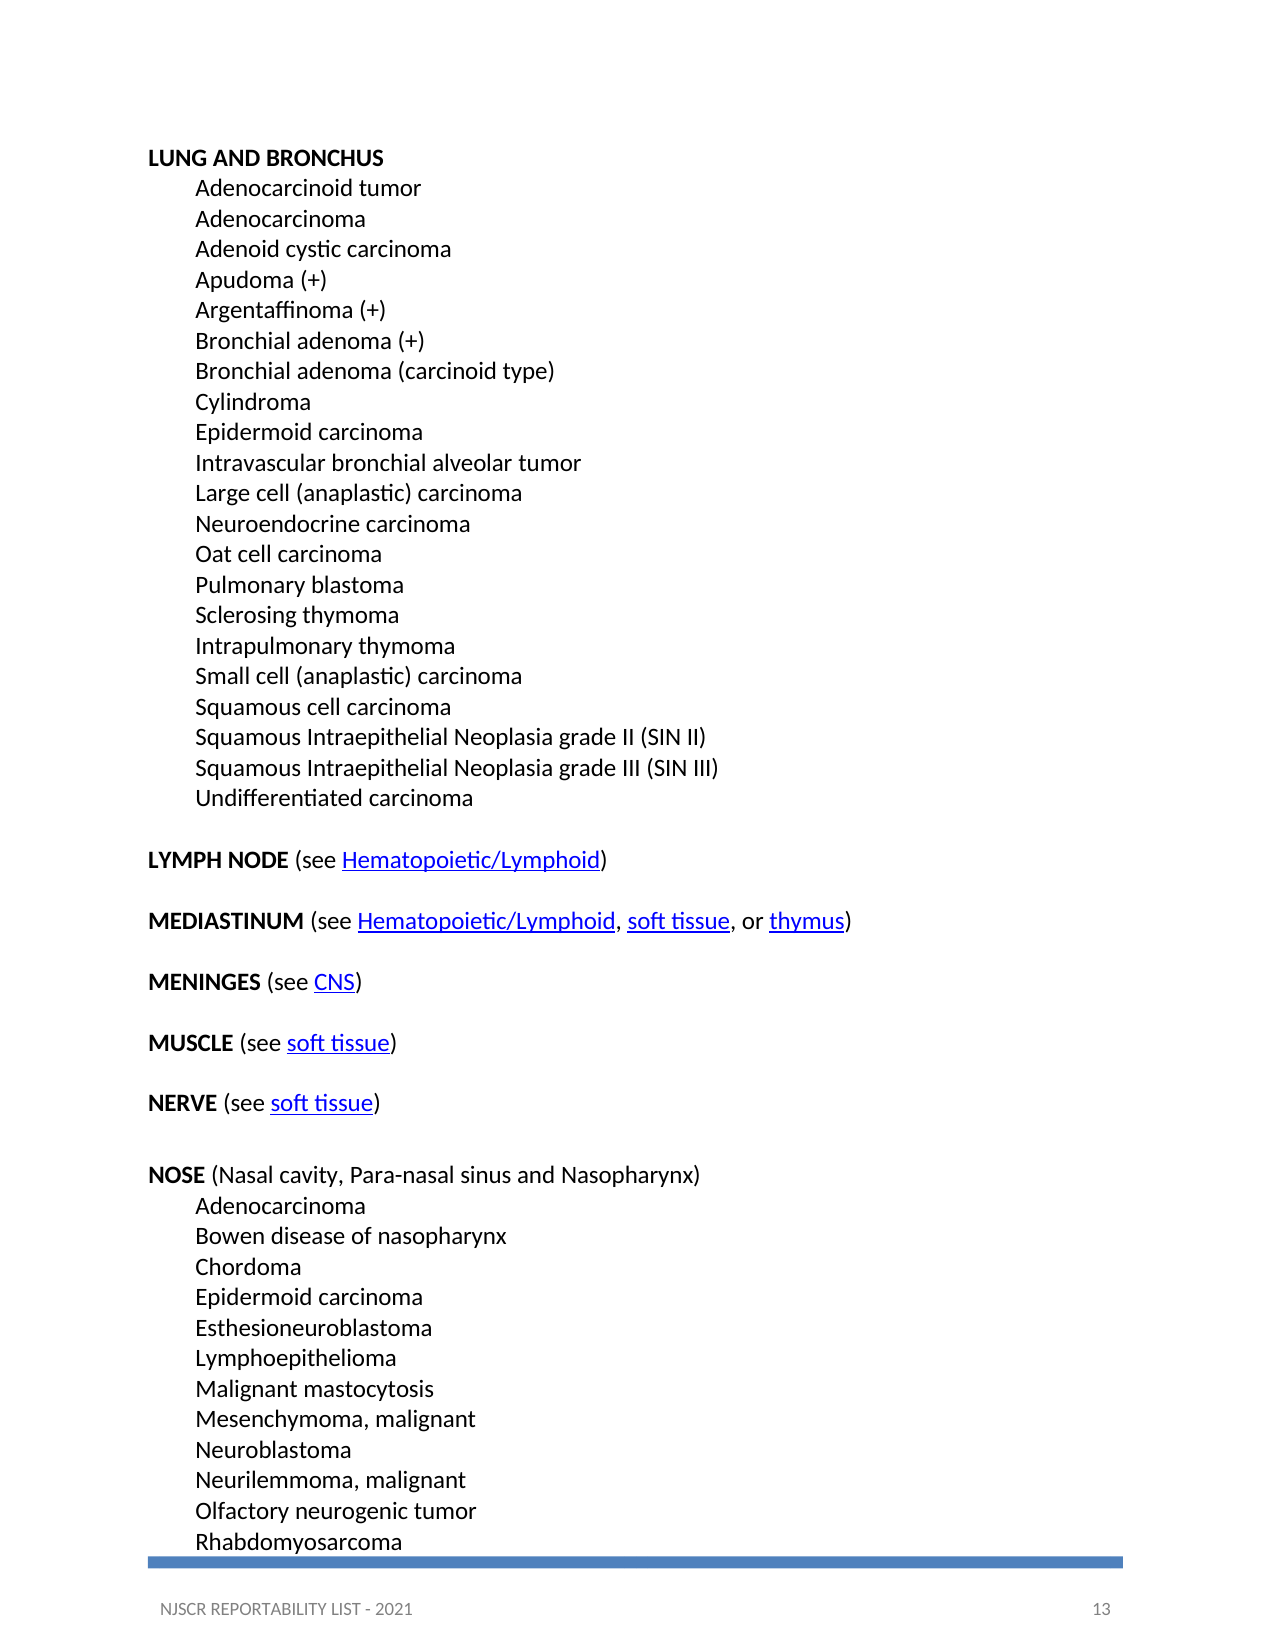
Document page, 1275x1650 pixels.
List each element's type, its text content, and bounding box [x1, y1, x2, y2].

text MUSCLE (see soft tissue) [148, 1027, 1135, 1057]
text NERVE (see soft tissue) [148, 1088, 1135, 1118]
text Intravascular bronchial alveolar tumor Large cell (anaplastic) carcinoma Neuroendocrine carcinoma [195, 447, 635, 538]
text LUNG AND BRONCHUS [148, 142, 1135, 172]
subtitle MEDIASTINUM (see Hematopoietic/Lymphoid, soft tissue, or thymus) [148, 905, 1135, 935]
subtitle Intrapulmonary thymoma [195, 630, 465, 661]
text Small cell (anaplastic) carcinoma [195, 661, 564, 691]
text LYMPH NODE (see Hematopoietic/Lymphoid) [148, 844, 1135, 874]
text Squamous Intraepithelial Neoplasia grade II (SIN II) Squamous Intraepithelial Neoplasia grade III (SIN III) Undifferentiated carcinoma [195, 722, 806, 813]
text MENINGES (see CNS) [148, 966, 1135, 996]
text Bronchial adenoma (carcinoid type) Cylindroma [195, 355, 564, 416]
subtitle NOSE (Nasal cavity, Para-nasal sinus and Nasopharynx) Adenocarcinoma [148, 1159, 823, 1220]
text Rhabdomyosarcoma [195, 1526, 489, 1556]
text Epidermoid carcinoma [195, 416, 1135, 447]
text Bowen disease of nasopharynx Chordoma [195, 1220, 564, 1281]
text Epidermoid carcinoma Esthesioneuroblastoma Lymphoepithelioma Malignant mastocytosis Mesenchymoma, malignant Neuroblastoma Neurilemmoma, malignant Olfactory neurogenic tumor [195, 1282, 489, 1526]
text Adenocarcinoid tumor Adenocarcinoma Adenoid cystic carcinoma Apudoma (+) Argentaffinoma (+) Bronchial adenoma (+) [195, 172, 456, 355]
subtitle Oat cell carcinoma Pulmonary blastoma Sclerosing thymoma [195, 538, 465, 630]
text NJSCR REPORTABILITY LIST - 2021 13 [160, 1597, 1135, 1620]
text Squamous cell carcinoma [195, 691, 564, 722]
